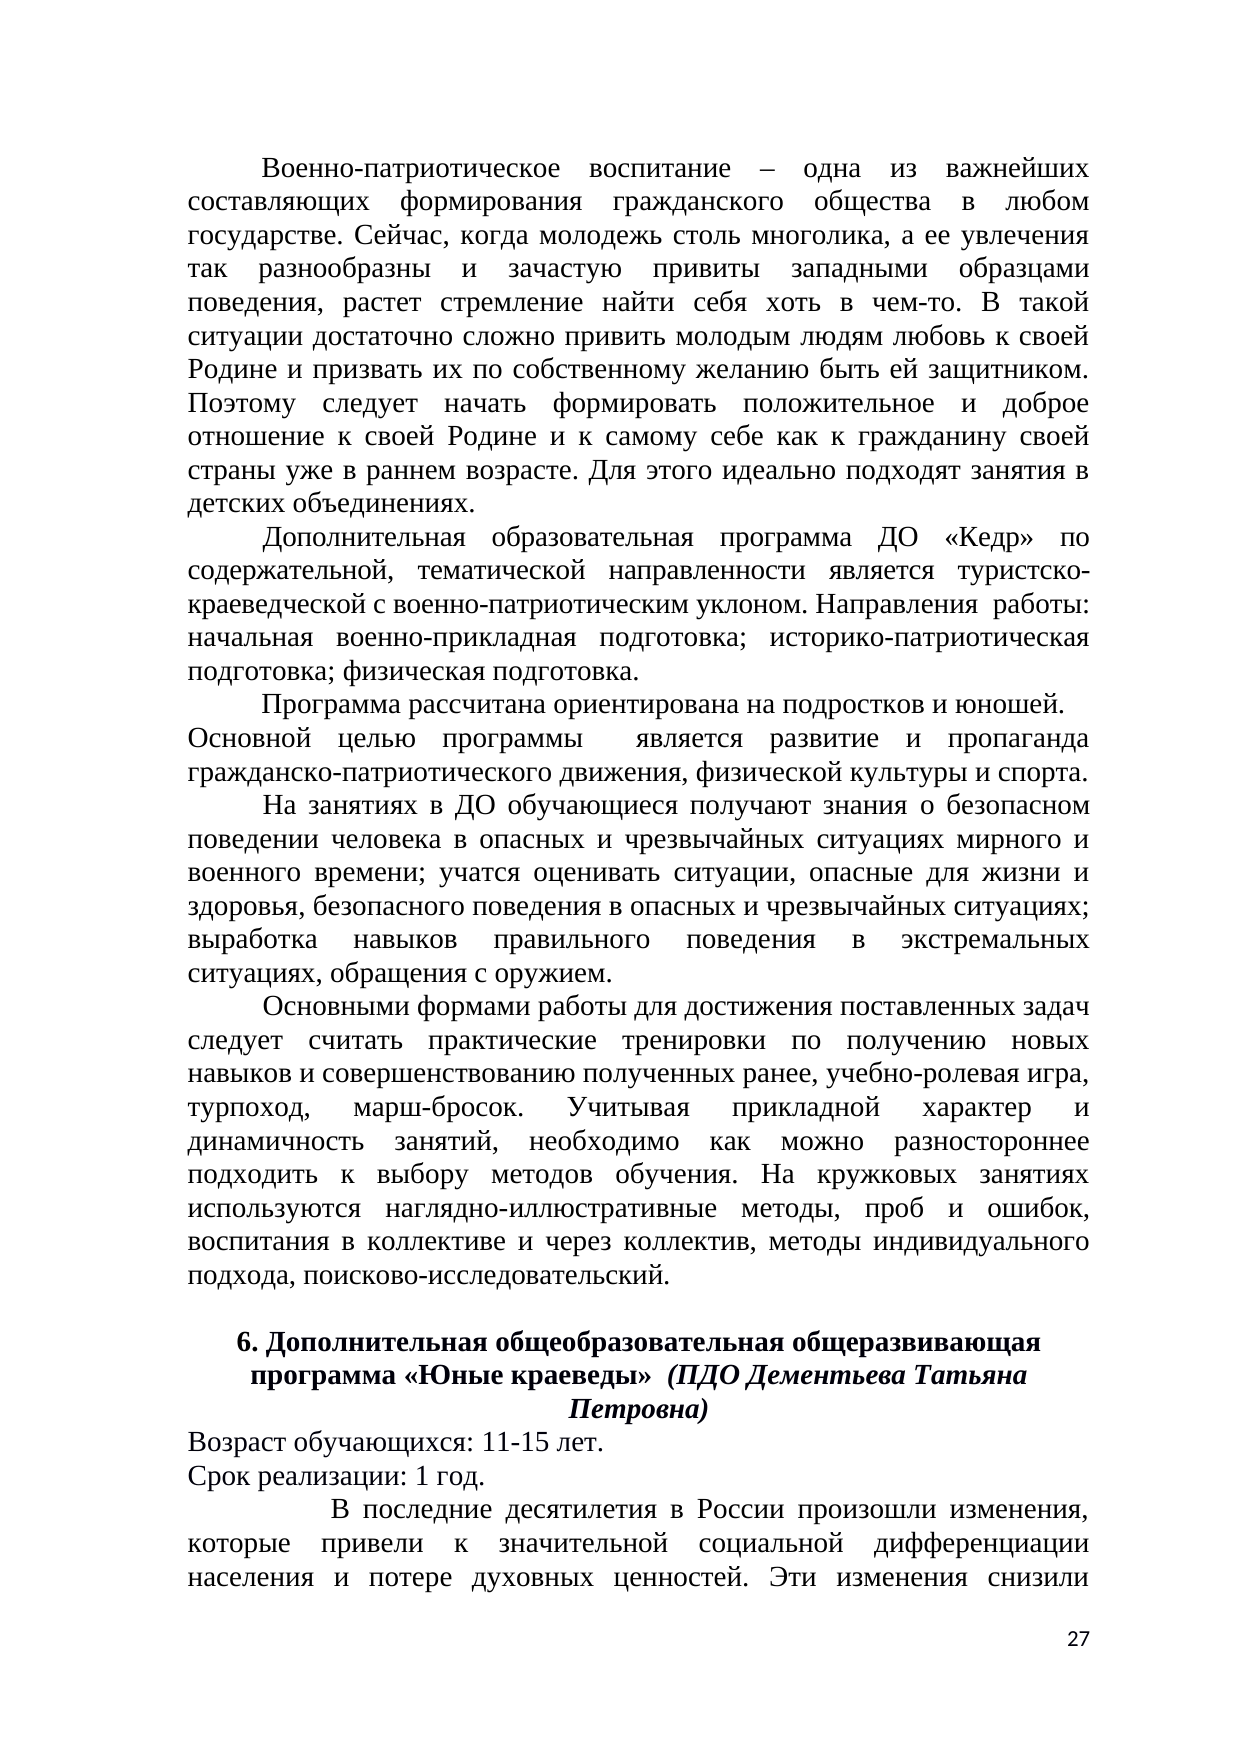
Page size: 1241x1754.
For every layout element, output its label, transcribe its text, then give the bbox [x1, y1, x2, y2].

text Военно-патриотическое воспитание – одна из важнейших составляющих формирования гражданского общества в любом государстве. Сейчас, когда молодежь столь многолика, а ее увлечения так разнообразны и зачастую привиты западными образцами поведения, растет стремление найти себя хоть в чем-то. В такой ситуации достаточно сложно привить молодым людям любовь к своей Родине и призвать их по собственному желанию быть ей защитником. Поэтому следует начать формировать положительное и доброе отношение к своей Родине и к самому себе как к гражданину своей страны уже в раннем возрасте. Для этого идеально подходят занятия в детских объединениях. [187, 150, 1090, 519]
text программа «Юные краеведы» (ПДО Дементьева Татьяна Петровна) [187, 1357, 1090, 1424]
text Возраст обучающихся: 11-15 лет. [187, 1424, 1090, 1458]
text Основными формами работы для достижения поставленных задач следует считать практические тренировки по получению новых навыков и совершенствованию полученных ранее, учебно-ролевая игра, турпоход, марш-бросок. Учитывая прикладной характер и динамичность занятий, необходимо как можно разностороннее подходить к выбору методов обучения. На кружковых занятиях используются наглядно-иллюстративные методы, проб и ошибок, воспитания в коллективе и через коллектив, методы индивидуального подхода, поисково-исследовательский. [187, 988, 1090, 1290]
text Основной целью программы является развитие и пропаганда гражданско-патриотического движения, физической культуры и спорта. [187, 720, 1090, 787]
text На занятиях в ДО обучающиеся получают знания о безопасном поведении человека в опасных и чрезвычайных ситуациях мирного и военного времени; учатся оценивать ситуации, опасные для жизни и здоровья, безопасного поведения в опасных и чрезвычайных ситуациях; выработка навыков правильного поведения в экстремальных ситуациях, обращения с оружием. [187, 787, 1090, 988]
text 6. Дополнительная общеобразовательная общеразвивающая [187, 1324, 1090, 1357]
text Программа рассчитана ориентирована на подростков и юношей. [187, 687, 1090, 720]
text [187, 1492, 1090, 1592]
text Срок реализации: 1 год. [187, 1458, 1090, 1492]
text Дополнительная образовательная программа ДО «Кедр» по содержательной, тематической направленности является туристско-краеведческой с военно-патриотическим уклоном. Направления работы: начальная военно-прикладная подготовка; историко-патриотическая подготовка; физическая подготовка. [187, 519, 1090, 687]
